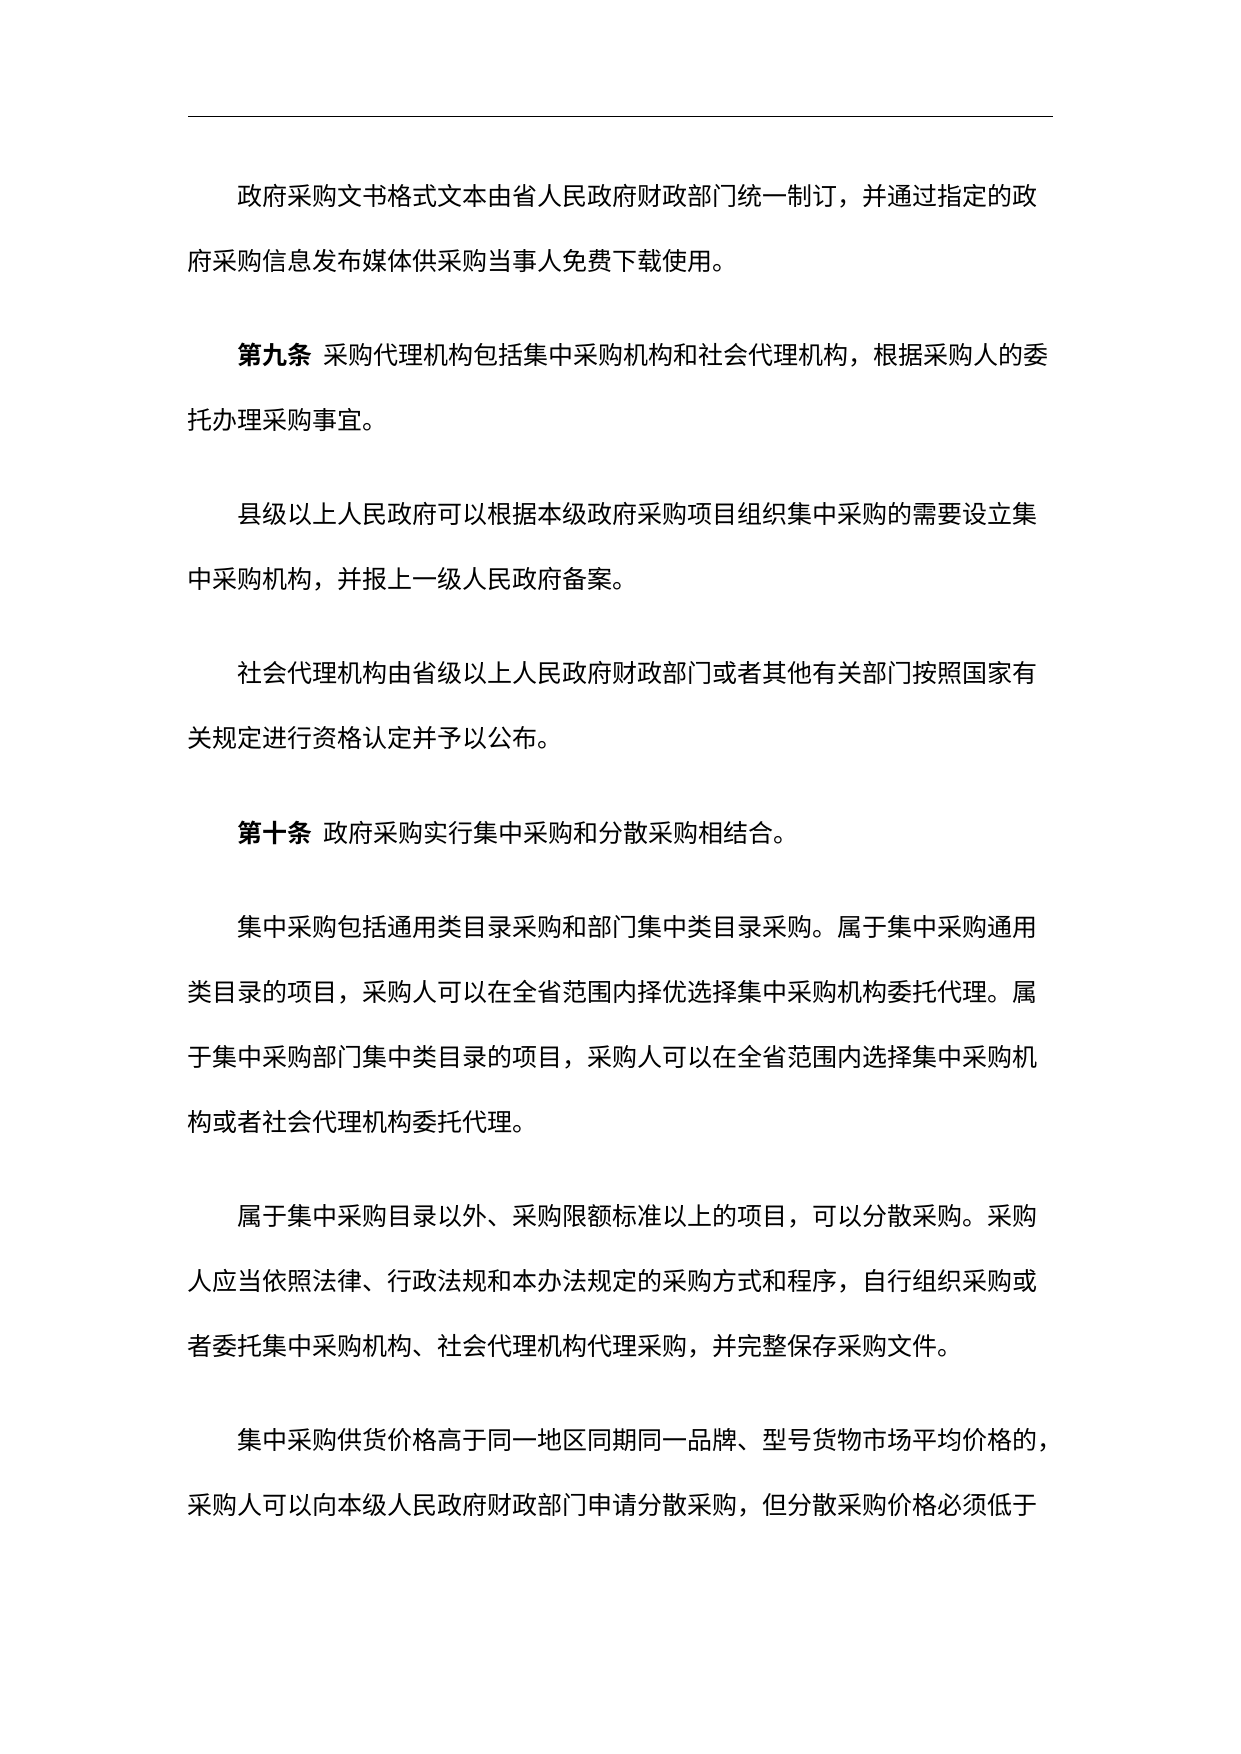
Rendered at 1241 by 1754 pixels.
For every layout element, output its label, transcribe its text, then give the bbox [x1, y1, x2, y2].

text 县级以上人民政府可以根据本级政府采购项目组织集中采购的需要设立集中采购机构，并报上一级人民政府备案。 [187, 480, 1053, 610]
text 第九条 采购代理机构包括集中采购机构和社会代理机构，根据采购人的委托办理采购事宜。 [187, 321, 1053, 451]
text 集中采购包括通用类目录采购和部门集中类目录采购。属于集中采购通用类目录的项目，采购人可以在全省范围内择优选择集中采购机构委托代理。属于集中采购部门集中类目录的项目，采购人可以在全省范围内选择集中采购机构或者社会代理机构委托代理。 [187, 893, 1053, 1153]
text 第十条 政府采购实行集中采购和分散采购相结合。 [187, 799, 1053, 864]
text 属于集中采购目录以外、采购限额标准以上的项目，可以分散采购。采购人应当依照法律、行政法规和本办法规定的采购方式和程序，自行组织采购或者委托集中采购机构、社会代理机构代理采购，并完整保存采购文件。 [187, 1182, 1053, 1377]
text 社会代理机构由省级以上人民政府财政部门或者其他有关部门按照国家有关规定进行资格认定并予以公布。 [187, 639, 1053, 769]
text 政府采购文书格式文本由省人民政府财政部门统一制订，并通过指定的政府采购信息发布媒体供采购当事人免费下载使用。 [187, 162, 1053, 292]
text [187, 1406, 1053, 1536]
